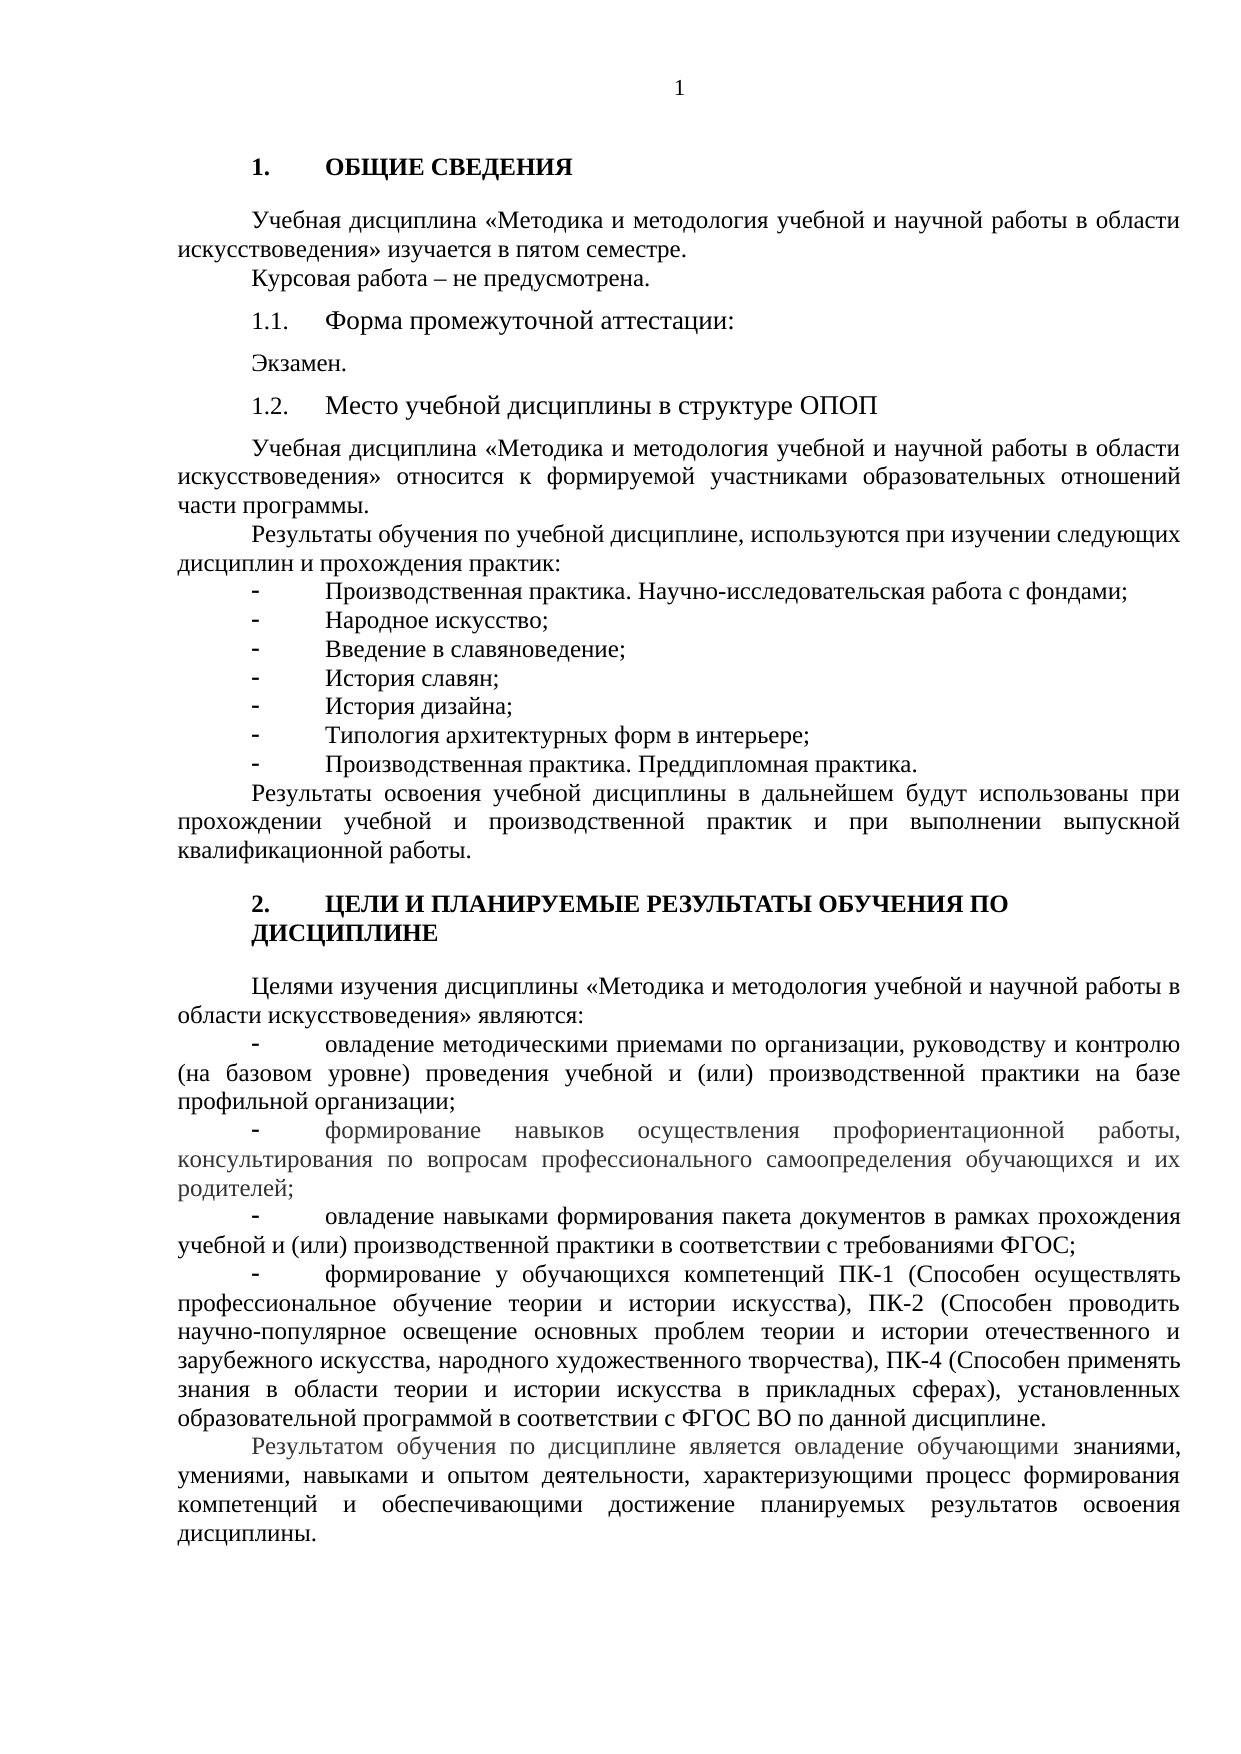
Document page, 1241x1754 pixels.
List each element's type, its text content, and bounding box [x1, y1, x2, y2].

list овладение методическими приемами по организации, руководству и контролю (на базовом уровне) проведения учебной и (или) производственной практики на базе профильной организации; [177, 1029, 1181, 1115]
list История славян; [177, 663, 1181, 691]
list формирование навыков осуществления профориентационной работы, консультирования по вопросам профессионального самоопределения обучающихся и их родителей; [177, 1115, 1181, 1201]
list Народное искусство; [177, 605, 1181, 634]
list овладение навыками формирования пакета документов в рамках прохождения учебной и (или) производственной практики в соответствии с требованиями ФГОС; [177, 1201, 1181, 1259]
list Учебная дисциплина «Методика и методология учебной и научной работы в области искусствоведения» относится к формируемой участниками образовательных отношений части программы. [177, 433, 1181, 519]
list Целями изучения дисциплины «Методика и методология учебной и научной работы в области искусствоведения» являются: [177, 971, 1181, 1029]
subtitle Форма промежуточной аттестации: [251, 304, 1181, 335]
text Экзамен. [177, 348, 1181, 376]
list Производственная практика. Преддипломная практика. [177, 749, 1181, 778]
list Курсовая работа – не предусмотрена. [177, 263, 1181, 292]
subtitle ОБЩИЕ СВЕДЕНИЯ [251, 152, 1181, 180]
list формирование у обучающихся компетенций ПК-1 (Способен осуществлять профессиональное обучение теории и истории искусства), ПК-2 (Способен проводить научно-популярное освещение основных проблем теории и истории отечественного и зарубежного искусства, народного художественного творчества), ПК-4 (Способен применять знания в области теории и истории искусства в прикладных сферах), установленных образовательной программой в соответствии с ФГОС ВО по данной дисциплине. [177, 1259, 1181, 1431]
subtitle Место учебной дисциплины в структуре ОПОП [251, 389, 1181, 420]
list Результатом обучения по дисциплине является овладение обучающими знаниями, умениями, навыками и опытом деятельности, характеризующими процесс формирования компетенций и обеспечивающими достижение планируемых результатов освоения дисциплины. [177, 1431, 1181, 1546]
subtitle ЦЕЛИ И ПЛАНИРУЕМЫЕ РЕЗУЛЬТАТЫ ОБУЧЕНИЯ ПО ДИСЦИПЛИНЕ [251, 889, 1181, 946]
list История дизайна; [177, 691, 1181, 720]
list Типология архитектурных форм в интерьере; [177, 720, 1181, 749]
list Результаты обучения по учебной дисциплине, используются при изучении следующих дисциплин и прохождения практик: [177, 519, 1181, 576]
list Производственная практика. Научно-исследовательская работа с фондами; [177, 576, 1181, 605]
list Учебная дисциплина «Методика и методология учебной и научной работы в области искусствоведения» изучается в пятом семестре. [177, 205, 1181, 263]
list Введение в славяноведение; [177, 634, 1181, 663]
list Результаты освоения учебной дисциплины в дальнейшем будут использованы при прохождении учебной и производственной практик и при выполнении выпускной квалификационной работы. [177, 778, 1181, 864]
